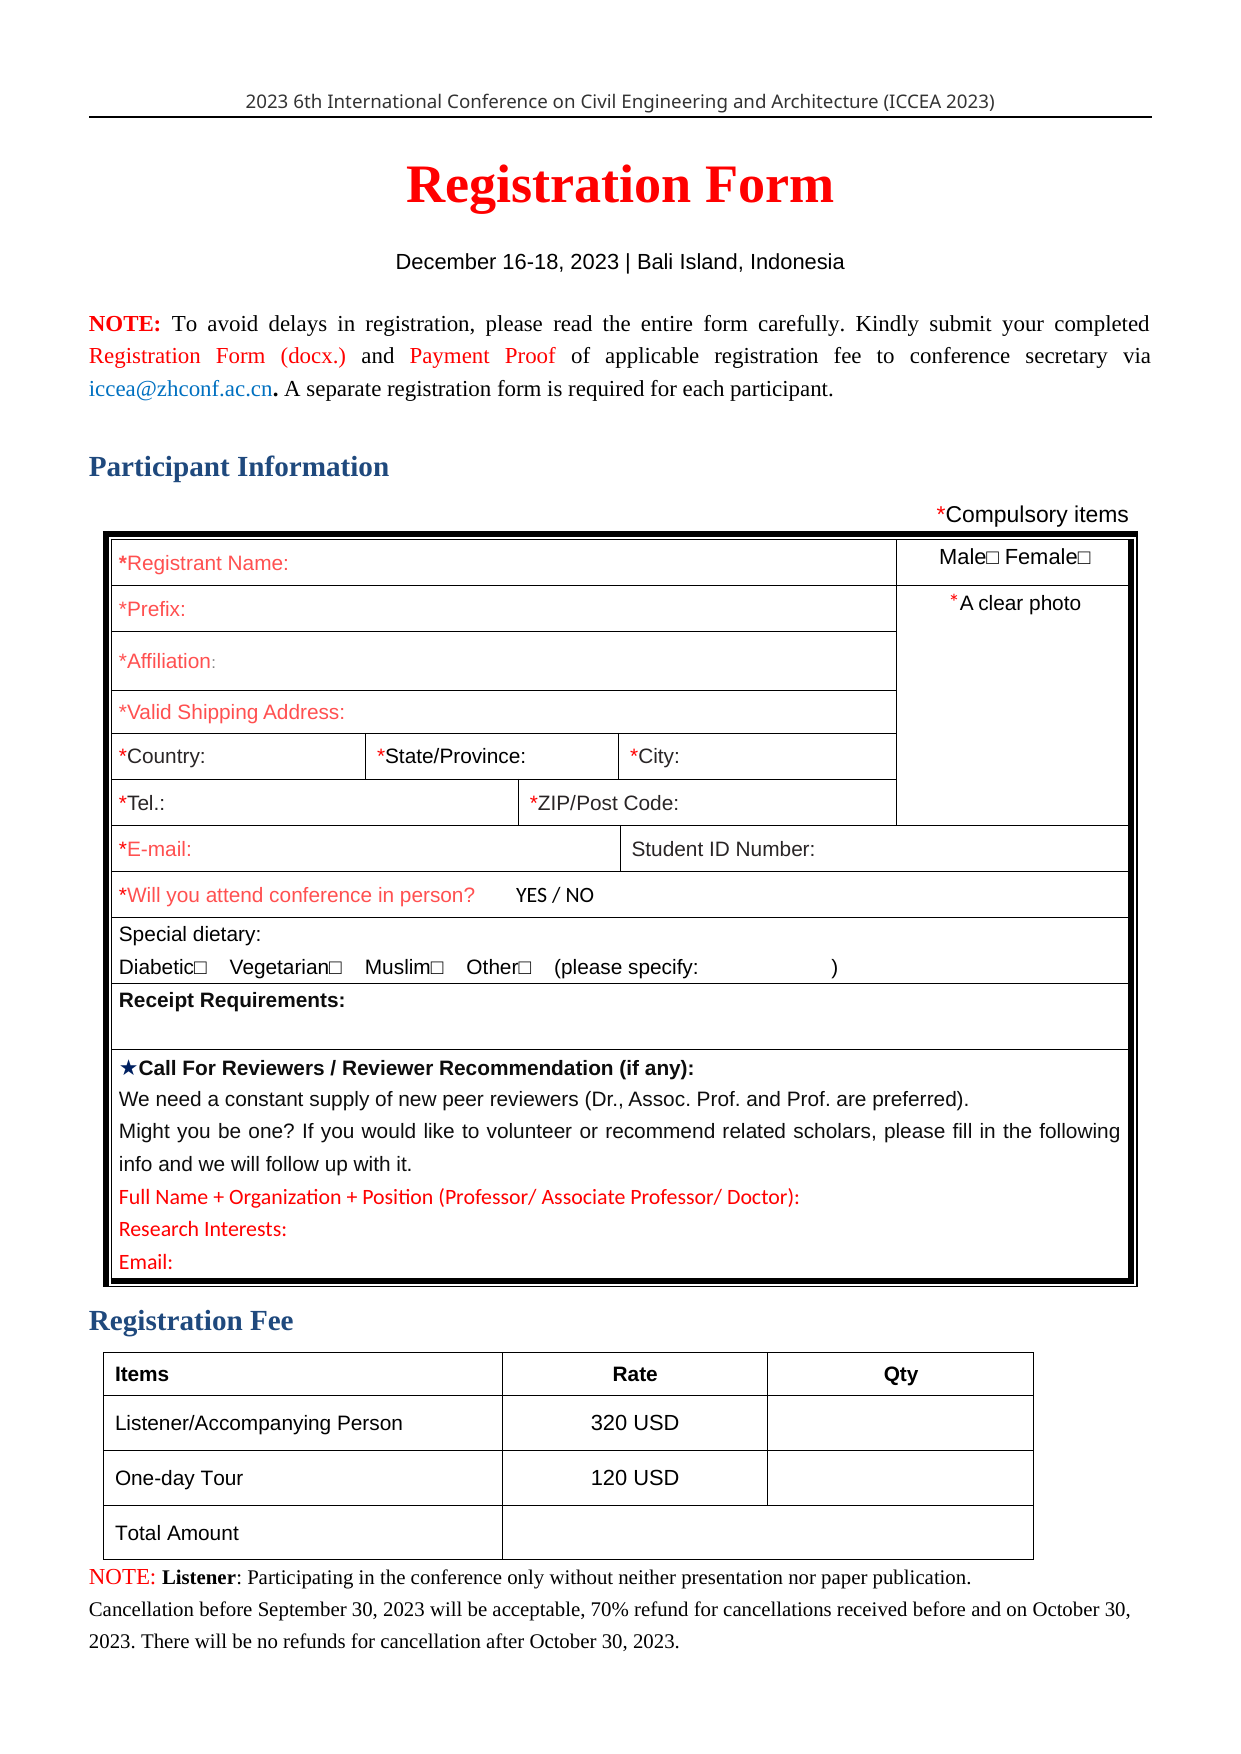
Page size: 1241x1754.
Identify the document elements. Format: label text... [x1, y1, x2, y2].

table_cell 120 USD [503, 1451, 767, 1504]
table_cell *E-mail: [112, 826, 620, 871]
table_cell ★Call For Reviewers / Reviewer Recommendation (if any): We need a constant supply of new peer reviewers (Dr., Assoc. Prof. and Prof. are preferred). Might you be one? If you would like to volunteer or recommend related scholars, please fill in the following info and we will follow up with it. Full Name + Organization + Position (Professor/ Associate Professor/ Doctor): Research Interests: Email: [112, 1050, 1128, 1278]
text Registration Fee [89, 1287, 1152, 1352]
table_cell [768, 1396, 1033, 1450]
table_header Male□ Female□ [897, 540, 1128, 585]
table_cell [768, 1451, 1033, 1504]
table_cell Special dietary: Diabetic□ Vegetarian□ Muslim□ Other□ (please specify: ) [112, 918, 1128, 983]
table_cell One-day Tour [104, 1451, 502, 1504]
table_cell Receipt Requirements: [112, 984, 1128, 1049]
table_cell Student ID Number: [621, 826, 1128, 871]
table_cell *City: [619, 734, 896, 779]
table_header Items [104, 1353, 502, 1395]
table_cell Total Amount [104, 1506, 502, 1559]
table_cell *A clear photo [897, 586, 1128, 825]
table_header Rate [503, 1353, 767, 1395]
table_cell *Prefix: [112, 586, 896, 631]
text December 16-18, 2023 | Bali Island, Indonesia [89, 245, 1152, 277]
text NOTE: To avoid delays in registration, please read the entire form carefully. Kindly submit your completed Registration Form (docx.) and Payment Proof of applicable registration fee to conference secretary via iccea@zhconf.ac.cn. A separate registration form is required for each participant. [89, 307, 1152, 404]
table_cell [503, 1506, 1033, 1559]
table_cell *Valid Shipping Address: [112, 691, 896, 733]
table_cell *Will you attend conference in person? [112, 872, 1128, 917]
table_cell 320 USD [503, 1396, 767, 1450]
table_cell Listener/Accompanying Person [104, 1396, 502, 1450]
text Registration Form [89, 151, 1152, 216]
text *Compulsory items [89, 498, 1129, 531]
table_cell *Tel.: [112, 780, 518, 825]
text NOTE: Listener: Participating in the conference only without neither presentation nor paper publication. [89, 1560, 1152, 1593]
text Cancellation before September 30, 2023 will be acceptable, 70% refund for cancellations received before and on October 30, 2023. There will be no refunds for cancellation after October 30, 2023. [89, 1593, 1152, 1658]
text Participant Information [89, 433, 1152, 498]
table_cell *Country: [112, 734, 365, 779]
table_header *Registrant Name: [112, 540, 896, 585]
table_cell *State/Province: [366, 734, 618, 779]
table_cell *ZIP/Post Code: [519, 780, 896, 825]
table_cell *Affiliation: [112, 632, 896, 690]
table_header Qty [768, 1353, 1033, 1395]
